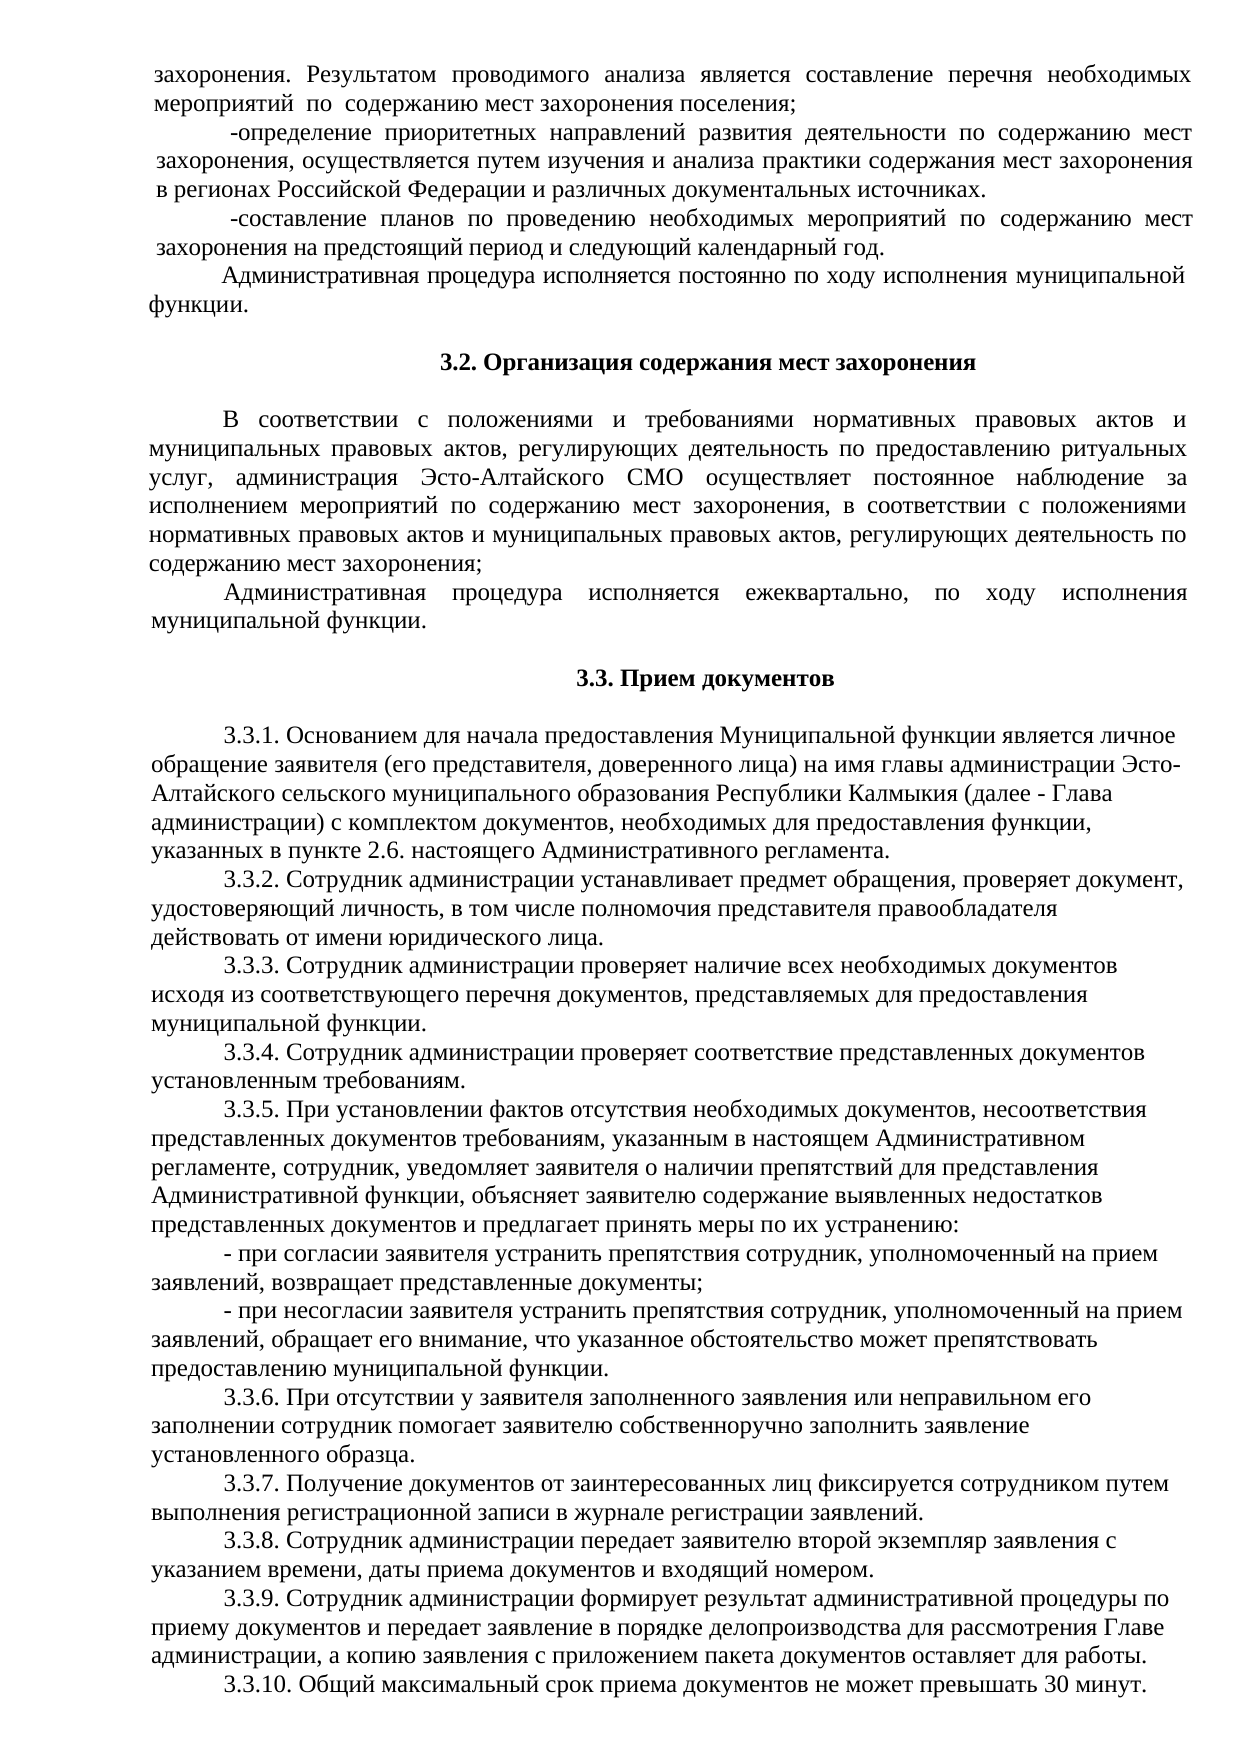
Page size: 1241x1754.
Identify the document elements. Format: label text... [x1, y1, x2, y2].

text -составление планов по проведению необходимых мероприятий по содержанию мест захоронения на предстоящий период и следующий календарный год. [156, 203, 1193, 260]
text 3.3.6. При отсутствии у заявителя заполненного заявления или неправильном его заполнении сотрудник помогает заявителю собственноручно заполнить заявление установленного образца. [151, 1382, 1187, 1468]
text 3.3.3. Сотрудник администрации проверяет наличие всех необходимых документов исходя из соответствующего перечня документов, представляемых для предоставления муниципальной функции. [151, 950, 1187, 1037]
text - при согласии заявителя устранить препятствия сотрудник, уполномоченный на прием заявлений, возвращает представленные документы; [151, 1238, 1187, 1295]
text 3.3.1. Основанием для начала предоставления Муниципальной функции является личное обращение заявителя (его представителя, доверенного лица) на имя главы администрации Эсто-Алтайского сельского муниципального образования Республики Калмыкия (далее - Глава администрации) с комплектом документов, необходимых для предоставления функции, указанных в пункте 2.6. настоящего Административного регламента. [151, 720, 1187, 864]
text В соответствии с положениями и требованиями нормативных правовых актов и муниципальных правовых актов, регулирующих деятельность по предоставлению ритуальных услуг, администрация Эсто-Алтайского СМО осуществляет постоянное наблюдение за исполнением мероприятий по содержанию мест захоронения, в соответствии с положениями нормативных правовых актов и муниципальных правовых актов, регулирующих деятельность по содержанию мест захоронения; [149, 404, 1187, 577]
text 3.3.10. Общий максимальный срок приема документов не может превышать 30 минут. [151, 1669, 1187, 1698]
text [154, 59, 1191, 117]
text 3.3.8. Сотрудник администрации передает заявителю второй экземпляр заявления с указанием времени, даты приема документов и входящий номером. [151, 1525, 1187, 1583]
text - при несогласии заявителя устранить препятствия сотрудник, уполномоченный на прием заявлений, обращает его внимание, что указанное обстоятельство может препятствовать предоставлению муниципальной функции. [151, 1295, 1187, 1382]
text 3.2. Организация содержания мест захоронения [223, 347, 1193, 375]
text 3.3. Прием документов [151, 663, 1187, 692]
text Административная процедура исполняется постоянно по ходу исполнения муниципальной функции. [148, 260, 1185, 318]
text 3.3.2. Сотрудник администрации устанавливает предмет обращения, проверяет документ, удостоверяющий личность, в том числе полномочия представителя правообладателя действовать от имени юридического лица. [151, 864, 1187, 950]
text 3.3.9. Сотрудник администрации формирует результат административной процедуры по приему документов и передает заявление в порядке делопроизводства для рассмотрения Главе администрации, а копию заявления с приложением пакета документов оставляет для работы. [151, 1583, 1187, 1669]
text 3.3.4. Сотрудник администрации проверяет соответствие представленных документов установленным требованиям. [151, 1037, 1187, 1094]
text 3.3.7. Получение документов от заинтересованных лиц фиксируется сотрудником путем выполнения регистрационной записи в журнале регистрации заявлений. [151, 1468, 1187, 1525]
text -определение приоритетных направлений развития деятельности по содержанию мест захоронения, осуществляется путем изучения и анализа практики содержания мест захоронения в регионах Российской Федерации и различных документальных источниках. [156, 117, 1193, 203]
text 3.3.5. При установлении фактов отсутствия необходимых документов, несоответствия представленных документов требованиям, указанным в настоящем Административном регламенте, сотрудник, уведомляет заявителя о наличии препятствий для представления Административной функции, объясняет заявителю содержание выявленных недостатков представленных документов и предлагает принять меры по их устранению: [151, 1094, 1187, 1238]
text Административная процедура исполняется ежеквартально, по ходу исполнения муниципальной функции. [151, 577, 1187, 634]
